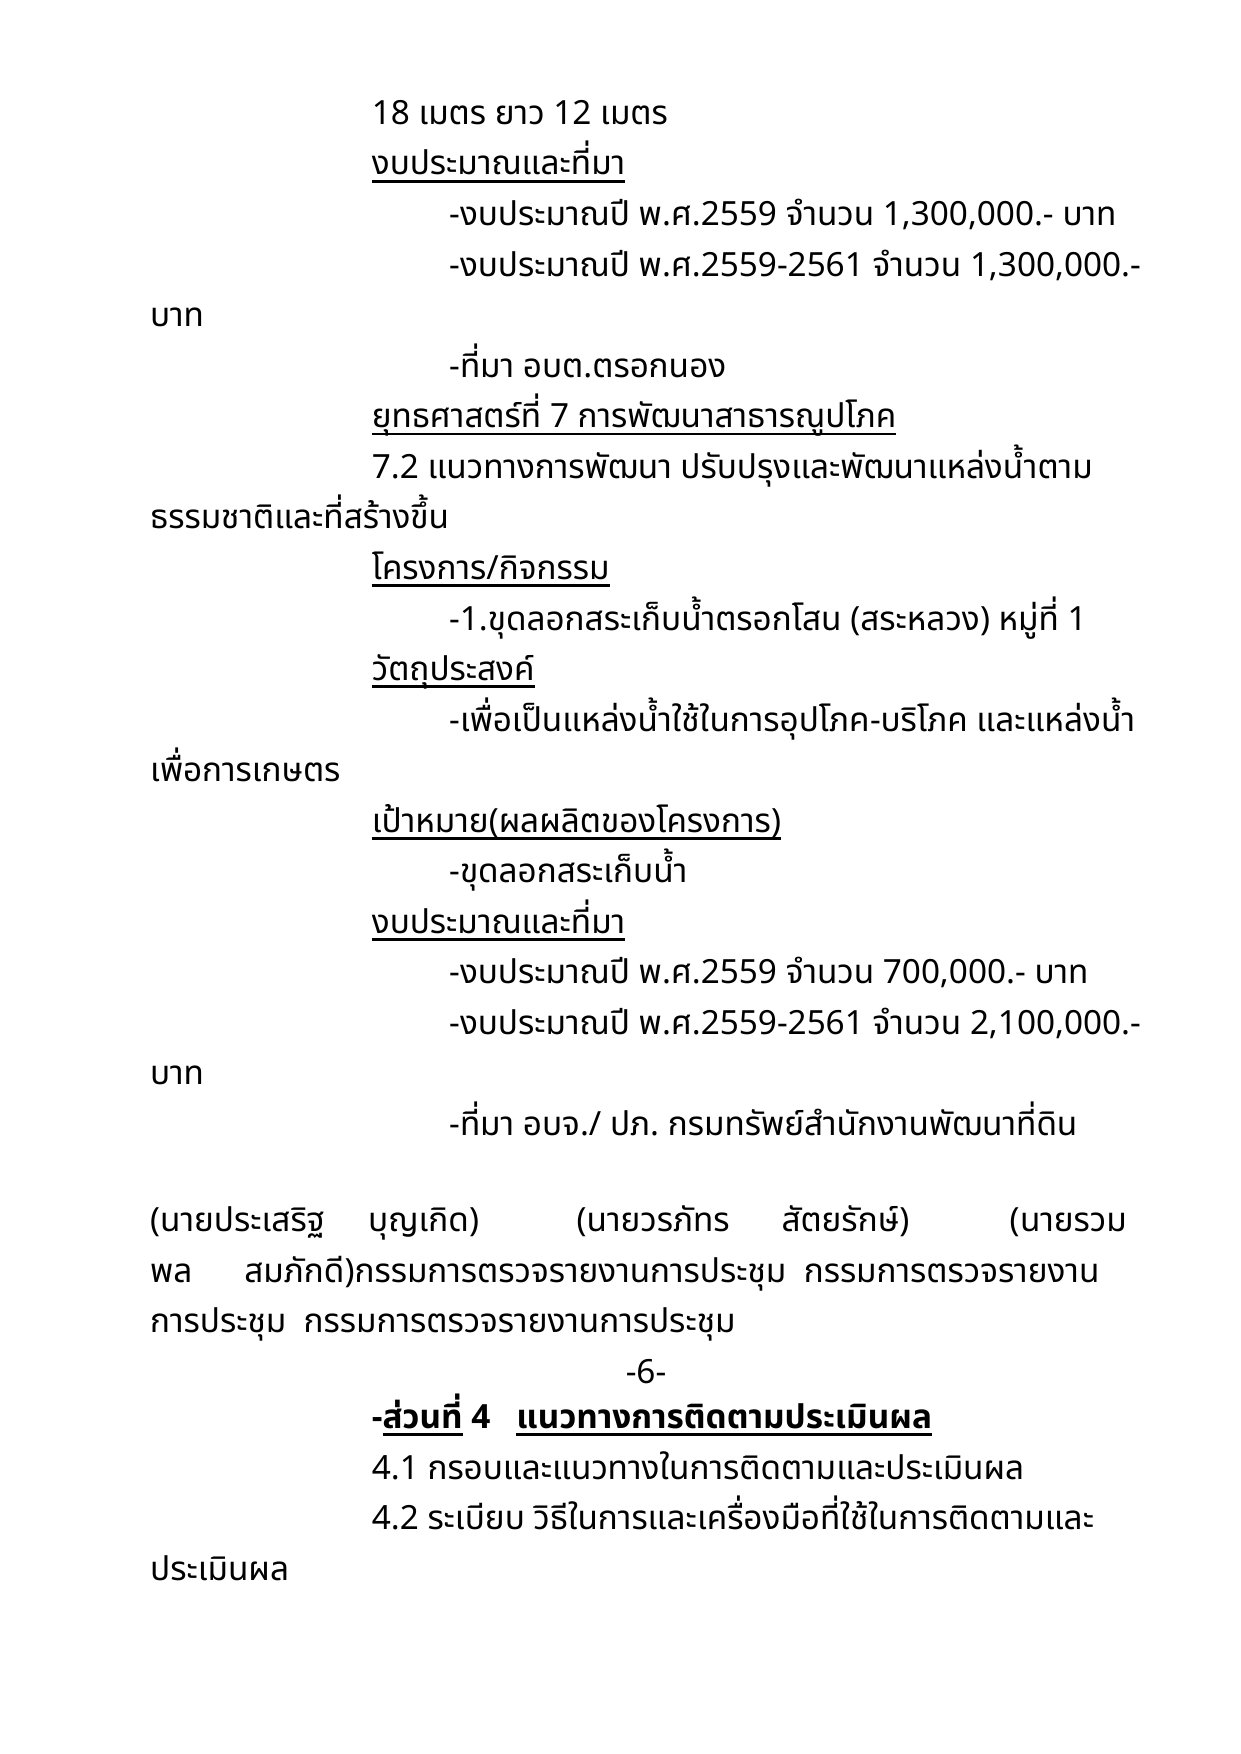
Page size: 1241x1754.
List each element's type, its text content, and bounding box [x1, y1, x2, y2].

text -งบประมาณปี พ.ศ.2559 จำนวน 1,300,000.- บาท [150, 190, 1142, 240]
text -6- [150, 1347, 1142, 1393]
text -ส่วนที่ 4 แนวทางการติดตามประเมินผล [150, 1393, 1142, 1443]
text 4.2 ระเบียบ วิธีในการและเครื่องมือที่ใช้ในการติดตามและประเมินผล [150, 1494, 1142, 1595]
text -ที่มา อบต.ตรอกนอง [150, 341, 1142, 392]
text -ที่มา อบจ./ ปภ. กรมทรัพย์สำนักงานพัฒนาที่ดิน [150, 1100, 1142, 1150]
text งบประมาณและที่มา [150, 139, 1142, 190]
text 4.1 กรอบและแนวทางในการติดตามและประเมินผล [150, 1443, 1142, 1494]
text งบประมาณและที่มา [150, 898, 1142, 948]
text 18 เมตร ยาว 12 เมตร [150, 89, 1142, 139]
text -งบประมาณปี พ.ศ.2559 จำนวน 700,000.- บาท [150, 948, 1142, 999]
text เป้าหมาย(ผลผลิตของโครงการ) [150, 796, 1142, 847]
text (นายประเสริฐ บุญเกิด) (นายวรภัทร สัตยรักษ์) (นายรวมพล สมภักดี)กรรมการตรวจรายงานการประชุม กรรมการตรวจรายงานการประชุม กรรมการตรวจรายงานการประชุม [150, 1196, 1142, 1347]
text -1.ขุดลอกสระเก็บน้ำตรอกโสน (สระหลวง) หมู่ที่ 1 [150, 594, 1142, 645]
text โครงการ/กิจกรรม [150, 544, 1142, 594]
text 7.2 แนวทางการพัฒนา ปรับปรุงและพัฒนาแหล่งน้ำตามธรรมชาติและที่สร้างขึ้น [150, 443, 1142, 544]
text วัตถุประสงค์ [150, 645, 1142, 695]
text -เพื่อเป็นแหล่งน้ำใช้ในการอุปโภค-บริโภค และแหล่งน้ำเพื่อการเกษตร [150, 695, 1142, 796]
text -งบประมาณปี พ.ศ.2559-2561 จำนวน 2,100,000.- บาท [150, 999, 1142, 1100]
text ยุทธศาสตร์ที่ 7 การพัฒนาสาธารณูปโภค [150, 392, 1142, 443]
text -งบประมาณปี พ.ศ.2559-2561 จำนวน 1,300,000.- บาท [150, 240, 1142, 341]
text -ขุดลอกสระเก็บน้ำ [150, 847, 1142, 898]
